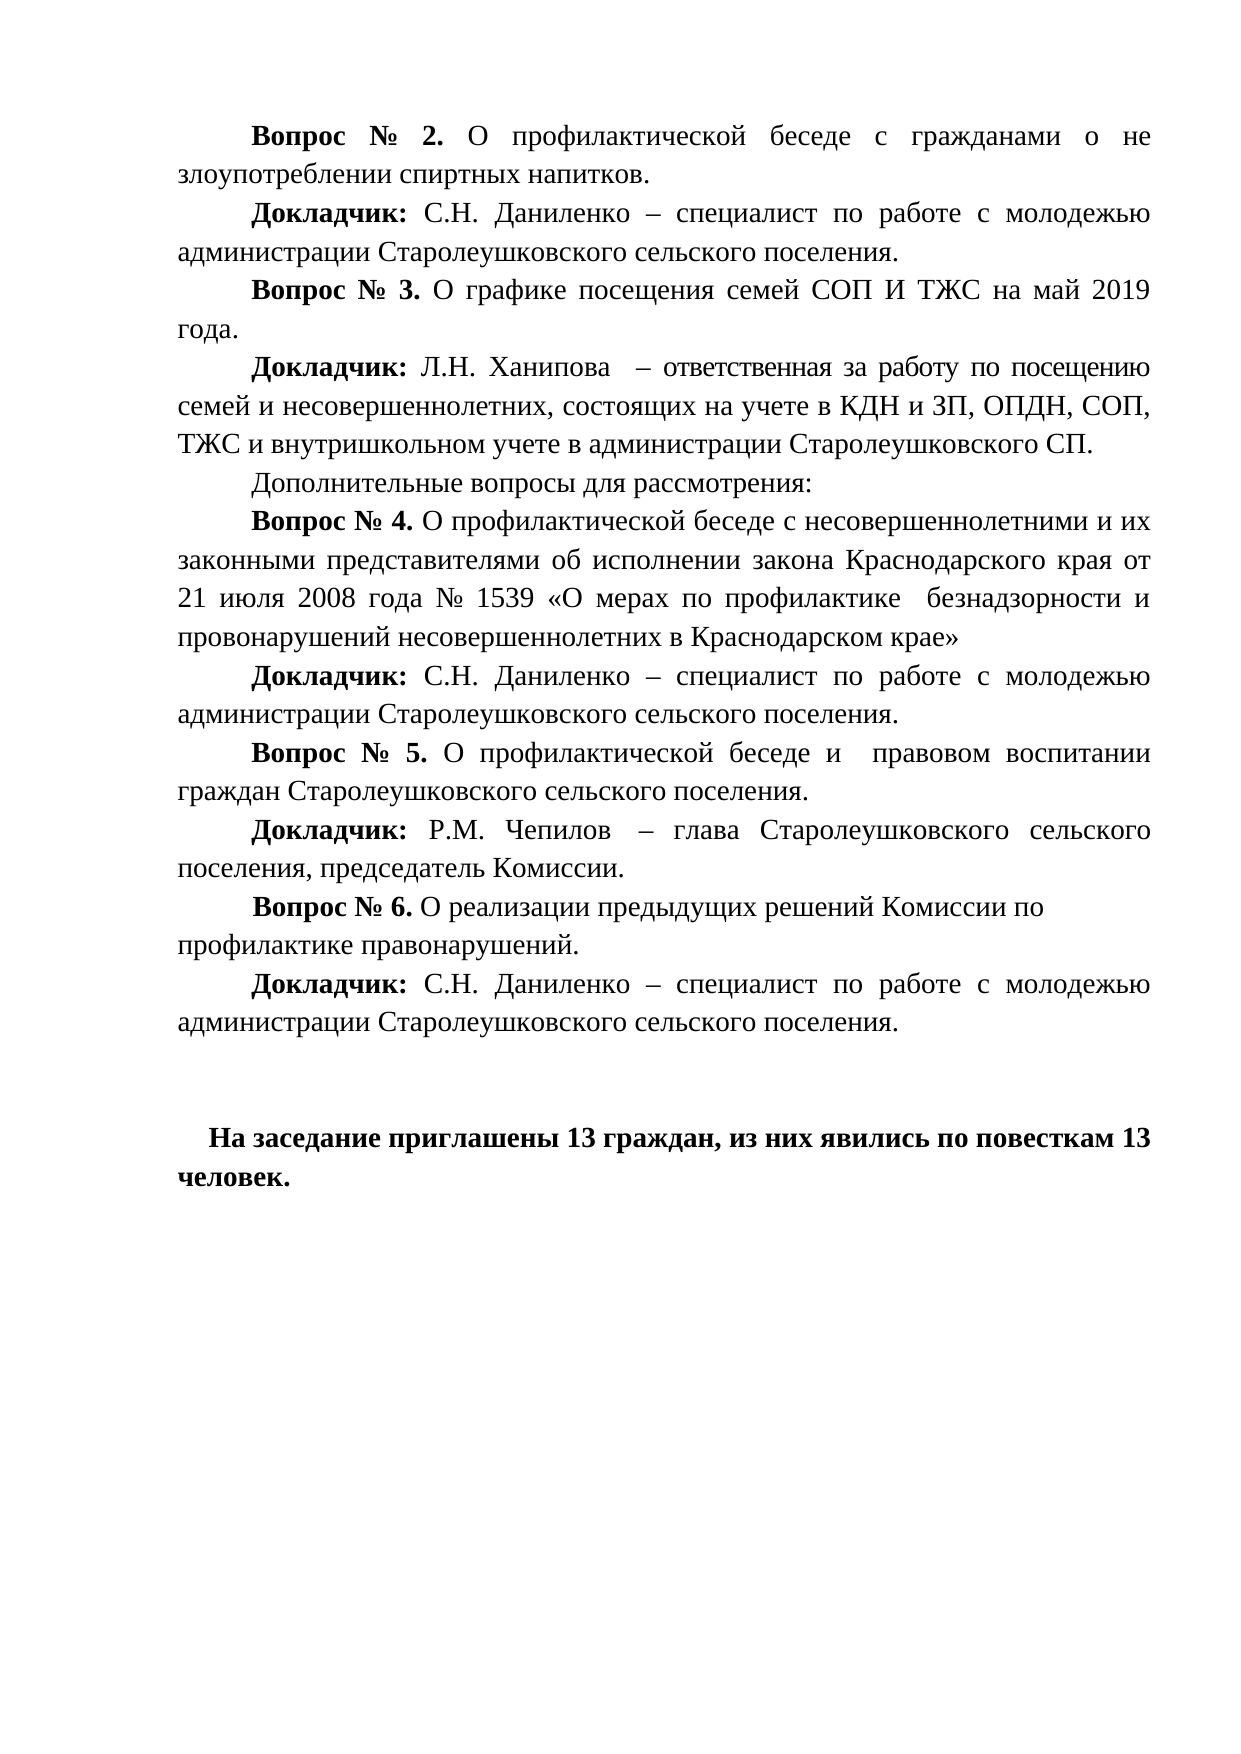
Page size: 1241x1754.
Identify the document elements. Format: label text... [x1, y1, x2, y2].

text Вопрос № 3. О графике посещения семей СОП И ТЖС на май 2019 года. [177, 272, 1152, 344]
text Вопрос № 4. О профилактической беседе с несовершеннолетними и их законными представителями об исполнении закона Краснодарского края от 21 июля 2008 года № 1539 «О мерах по профилактике безнадзорности и провонарушений несовершеннолетних в Краснодарском крае» [177, 503, 1152, 653]
text Докладчик: Р.М. Чепилов – глава Старолеушковского сельского поселения, председатель Комиссии. [177, 812, 1152, 884]
text Докладчик: Л.Н. Ханипова – ответственная за работу по посещению семей и несовершеннолетних, состоящих на учете в КДН и ЗП, ОПДН, СОП, ТЖС и внутришкольном учете в администрации Старолеушковского СП. [177, 349, 1152, 460]
text Докладчик: С.Н. Даниленко – специалист по работе с молодежью администрации Старолеушковского сельского поселения. [177, 658, 1152, 730]
text На заседание приглашены 13 граждан, из них явились по повесткам 13 человек. [177, 1120, 1152, 1192]
text Вопрос № 5. О профилактической беседе и правовом воспитании граждан Старолеушковского сельского поселения. [177, 735, 1152, 807]
text Докладчик: С.Н. Даниленко – специалист по работе с молодежью администрации Старолеушковского сельского поселения. [177, 195, 1152, 267]
text Вопрос № 6. О реализации предыдущих решений Комиссии по профилактике правонарушений. [177, 889, 1152, 961]
text Вопрос № 2. О профилактической беседе с гражданами о не злоупотреблении спиртных напитков. [177, 118, 1152, 190]
text Дополнительные вопросы для рассмотрения: [177, 465, 1152, 498]
text Докладчик: С.Н. Даниленко – специалист по работе с молодежью администрации Старолеушковского сельского поселения. [177, 966, 1152, 1038]
